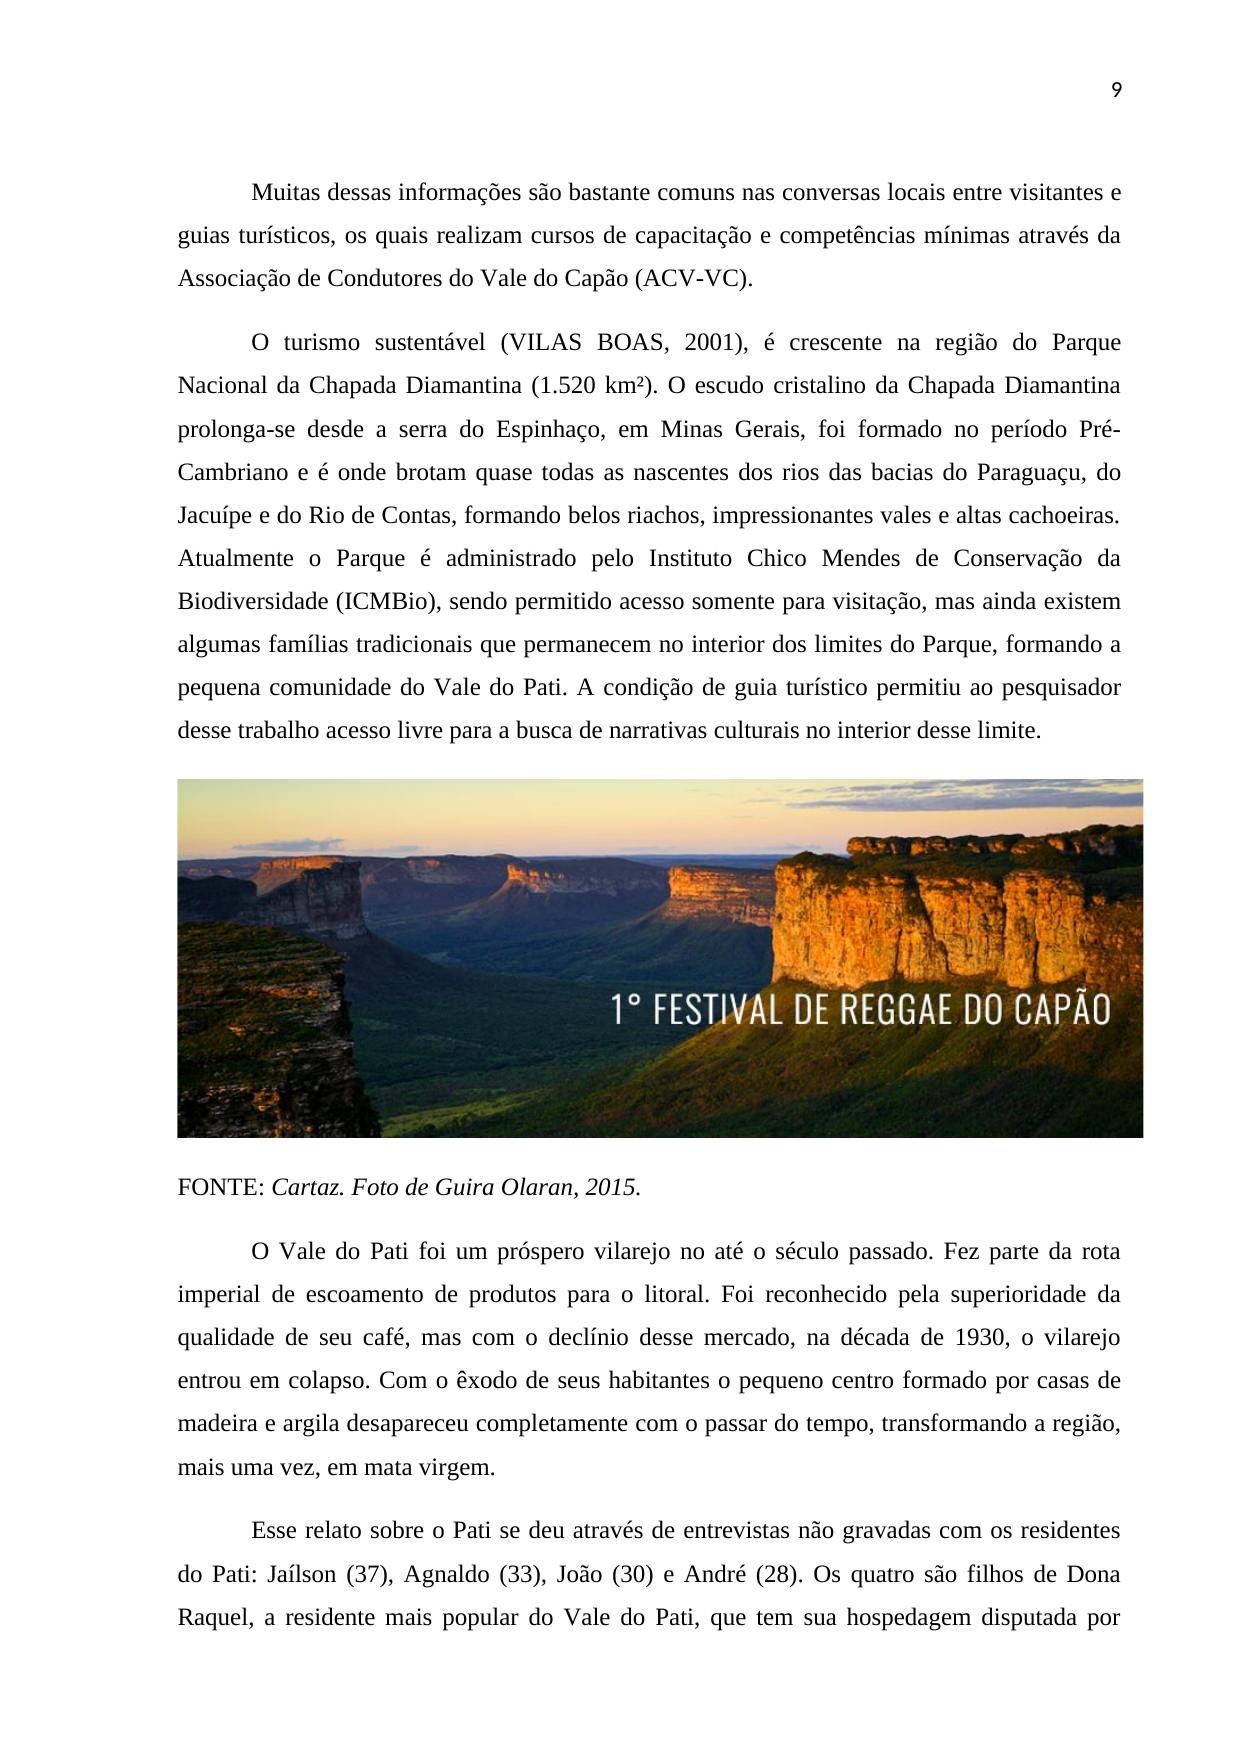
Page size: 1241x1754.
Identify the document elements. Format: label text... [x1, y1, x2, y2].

text O Vale do Pati foi um próspero vilarejo no até o século passado. Fez parte da rota imperial de escoamento de produtos para o litoral. Foi reconhecido pela superioridade da qualidade de seu café, mas com o declínio desse mercado, na década de 1930, o vilarejo entrou em colapso. Com o êxodo de seus habitantes o pequeno centro formado por casas de madeira e argila desapareceu completamente com o passar do tempo, transformando a região, mais uma vez, em mata virgem. [177, 1236, 1122, 1480]
picture [177, 779, 1144, 1138]
text O turismo sustentável (VILAS BOAS, 2001), é crescente na região do Parque Nacional da Chapada Diamantina (1.520 km²). O escudo cristalino da Chapada Diamantina prolonga-se desde a serra do Espinhaço, em Minas Gerais, foi formado no período Pré-Cambriano e é onde brotam quase todas as nascentes dos rios das bacias do Paraguaçu, do Jacuípe e do Rio de Contas, formando belos riachos, impressionantes vales e altas cachoeiras. Atualmente o Parque é administrado pelo Instituto Chico Mendes de Conservação da Biodiversidade (ICMBio), sendo permitido acesso somente para visitação, mas ainda existem algumas famílias tradicionais que permanecem no interior dos limites do Parque, formando a pequena comunidade do Vale do Pati. A condição de guia turístico permitiu ao pesquisador desse trabalho acesso livre para a busca de narrativas culturais no interior desse limite. [177, 327, 1122, 744]
text FONTE: Cartaz. Foto de Guira Olaran, 2015. [177, 1172, 1122, 1201]
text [177, 1516, 1122, 1631]
text Muitas dessas informações são bastante comuns nas conversas locais entre visitantes e guias turísticos, os quais realizam cursos de capacitação e competências mínimas através da Associação de Condutores do Vale do Capão (ACV-VC). [177, 177, 1122, 292]
